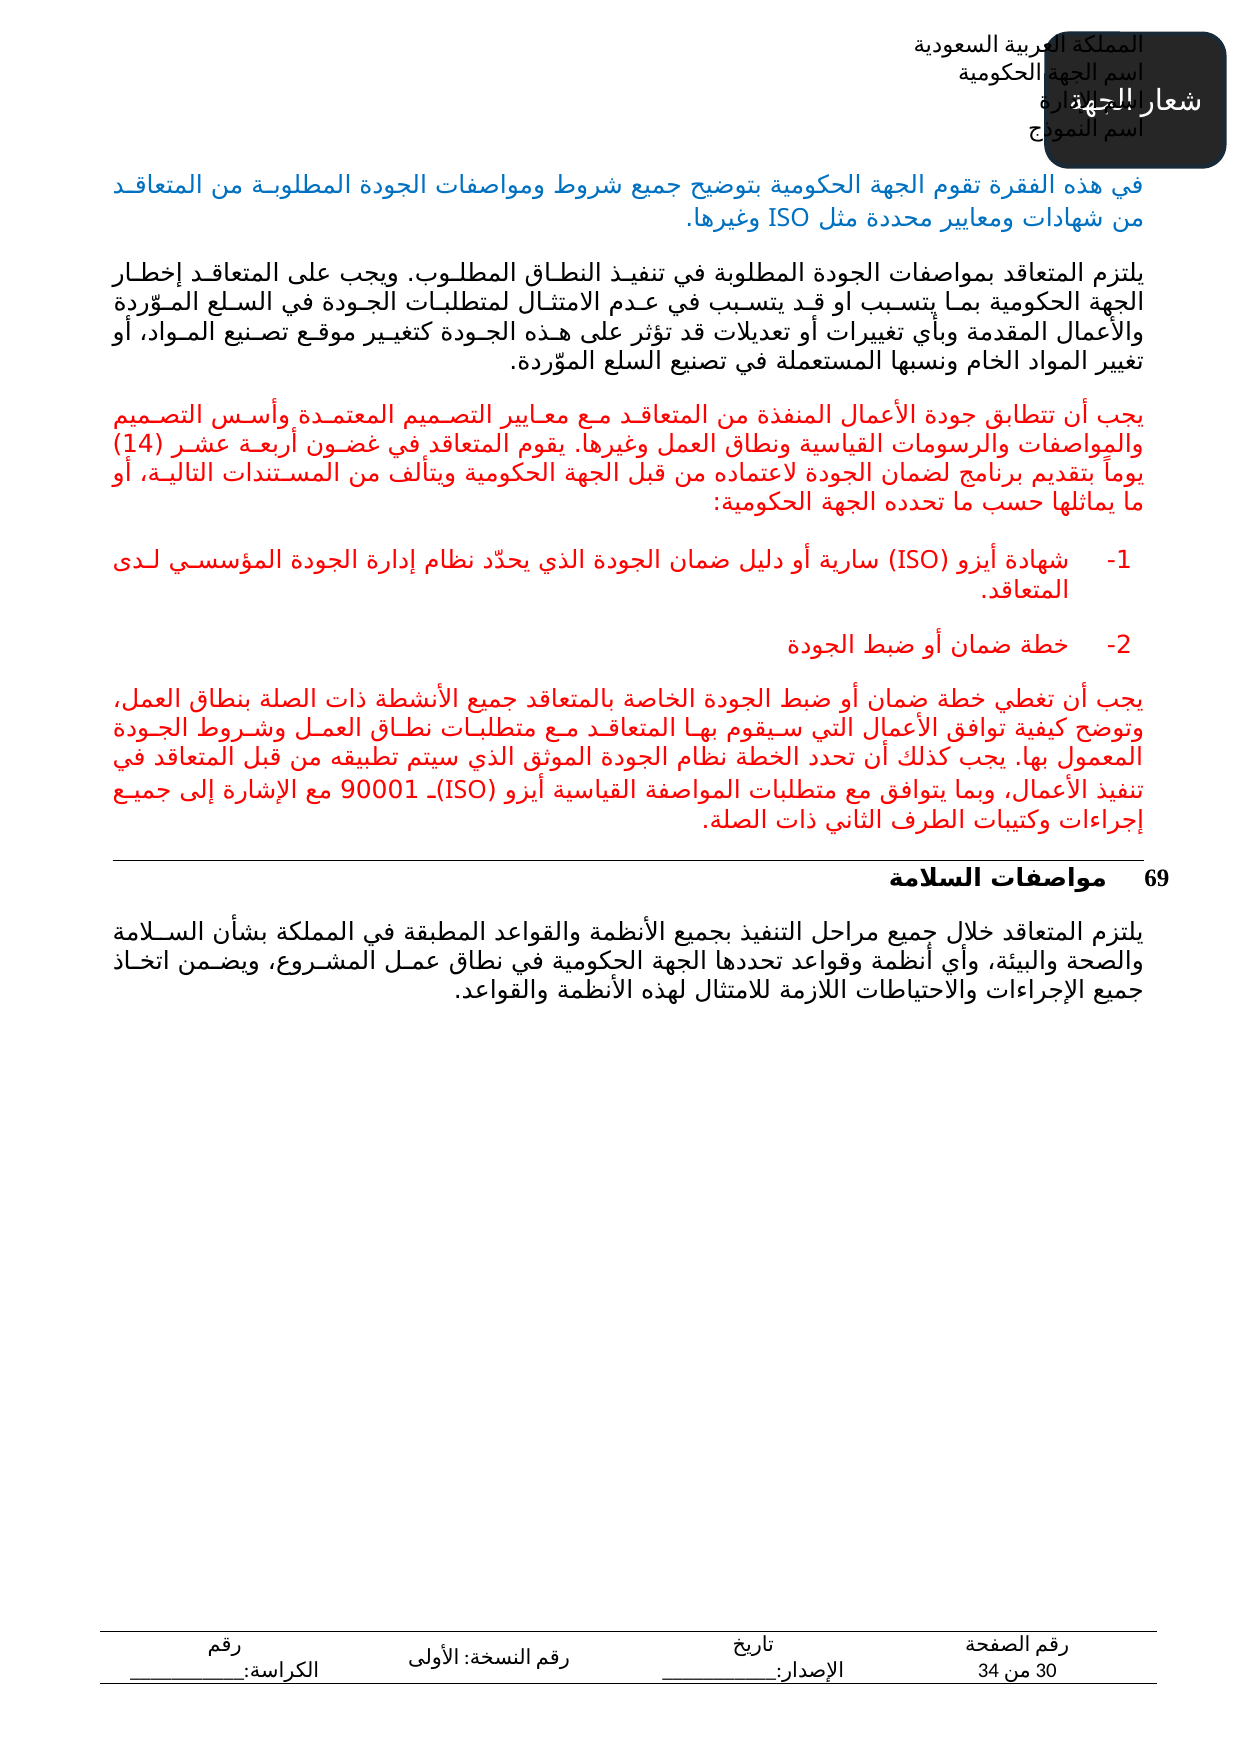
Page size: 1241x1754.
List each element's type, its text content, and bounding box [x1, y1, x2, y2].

text يلتزم المتعاقد خلال جميع مراحل التنفيذ بجميع الأنظمة والقواعد المطبقة في المملكة بشأن السلامة والصحة والبيئة، وأي أنظمة وقواعد تحددها الجهة الحكومية في نطاق عمل المشروع، ويضمن اتخاذ جميع الإجراءات والاحتياطات اللازمة للامتثال لهذه الأنظمة والقواعد. [112, 917, 1144, 1005]
text في هذه الفقرة تقوم الجهة الحكومية بتوضيح جميع شروط ومواصفات الجودة المطلوبة من المتعاقد من شهادات ومعايير محددة مثل ISO وغيرها. [112, 170, 1144, 233]
list خطة ضمان أو ضبط الجودة [112, 630, 1107, 659]
subtitle مواصفات السلامة [112, 861, 1144, 892]
text يجب أن تتطابق جودة الأعمال المنفذة من المتعاقد مع معايير التصميم المعتمدة وأسس التصميم والمواصفات والرسومات القياسية ونطاق العمل وغيرها. يقوم المتعاقد في غضون أربعة عشر (14) يوماً بتقديم برنامج لضمان الجودة لاعتماده من قبل الجهة الحكومية ويتألف من المستندات التالية، أو ما يماثلها حسب ما تحدده الجهة الحكومية: [112, 400, 1144, 517]
text يجب أن تغطي خطة ضمان أو ضبط الجودة الخاصة بالمتعاقد جميع الأنشطة ذات الصلة بنطاق العمل، وتوضح كيفية توافق الأعمال التي سيقوم بها المتعاقد مع متطلبات نطاق العمل وشروط الجودة المعمول بها. يجب كذلك أن تحدد الخطة نظام الجودة الموثق الذي سيتم تطبيقه من قبل المتعاقد في تنفيذ الأعمال، وبما يتوافق مع متطلبات المواصفة القياسية أيزو (ISO) 90001 مع الإشارة إلى جميع إجراءات وكتيبات الطرف الثاني ذات الصلة. [112, 684, 1144, 835]
list شهادة أيزو (ISO) سارية أو دليل ضمان الجودة الذي يحدّد نظام إدارة الجودة المؤسسي لدى المتعاقد. [112, 542, 1107, 605]
text يلتزم المتعاقد بمواصفات الجودة المطلوبة في تنفيذ النطاق المطلوب. ويجب على المتعاقد إخطار الجهة الحكومية بما يتسبب او قد يتسبب في عدم الامتثال لمتطلبات الجودة في السلع الموّردة والأعمال المقدمة وبأي تغييرات أو تعديلات قد تؤثر على هذه الجودة كتغيير موقع تصنيع المواد، أو تغيير المواد الخام ونسبها المستعملة في تصنيع السلع الموّردة. [112, 258, 1144, 375]
